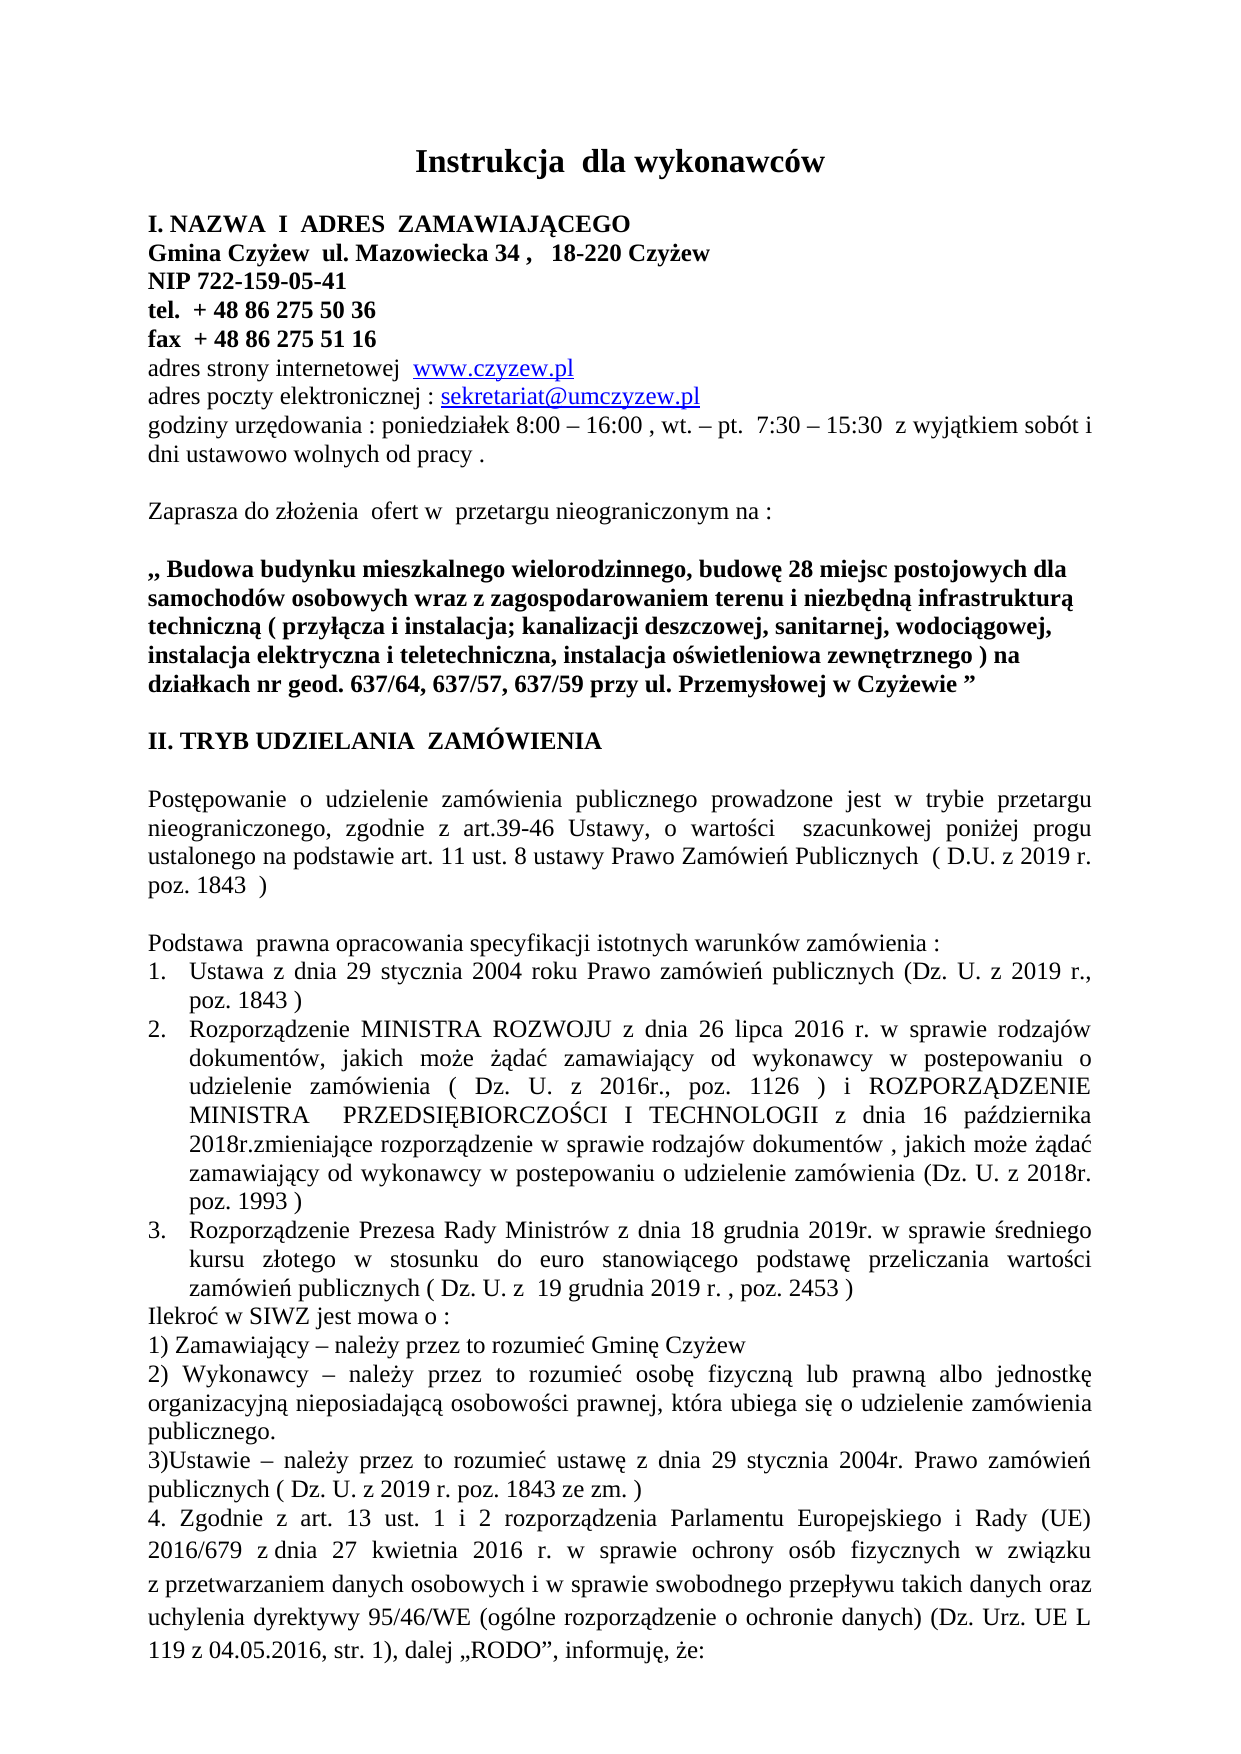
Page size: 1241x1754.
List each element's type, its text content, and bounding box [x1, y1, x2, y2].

text fax + 48 86 275 51 16 [148, 324, 1093, 353]
text Instrukcja dla wykonawców [148, 142, 1093, 180]
text Gmina Czyżew ul. Mazowiecka 34 , 18-220 Czyżew [148, 238, 1093, 266]
text II. TRYB UDZIELANIA ZAMÓWIENIA [148, 726, 1093, 755]
list Ustawa z dnia 29 stycznia 2004 roku Prawo zamówień publicznych (Dz. U. z 2019 r., poz. 1843 ) [148, 956, 1093, 1014]
text godziny urzędowania : poniedziałek 8:00 – 16:00 , wt. – pt. 7:30 – 15:30 z wyjątkiem sobót i dni ustawowo wolnych od pracy . [148, 410, 1093, 468]
text Podstawa prawna opracowania specyfikacji istotnych warunków zamówienia : [148, 928, 1093, 956]
list Rozporządzenie MINISTRA ROZWOJU z dnia 26 lipca 2016 r. w sprawie rodzajów dokumentów, jakich może żądać zamawiający od wykonawcy w postepowaniu o udzielenie zamówienia ( Dz. U. z 2016r., poz. 1126 ) i ROZPORZĄDZENIE MINISTRA PRZEDSIĘBIORCZOŚCI I TECHNOLOGII z dnia 16 października 2018r.zmieniające rozporządzenie w sprawie rodzajów dokumentów , jakich może żądać zamawiający od wykonawcy w postepowaniu o udzielenie zamówienia (Dz. U. z 2018r. poz. 1993 ) [148, 1014, 1093, 1215]
text 3)Ustawie – należy przez to rozumieć ustawę z dnia 29 stycznia 2004r. Prawo zamówień publicznych ( Dz. U. z 2019 r. poz. 1843 ze zm. ) [148, 1445, 1093, 1503]
text ,, Budowa budynku mieszkalnego wielorodzinnego, budowę 28 miejsc postojowych dla samochodów osobowych wraz z zagospodarowaniem terenu i niezbędną infrastrukturą techniczną ( przyłącza i instalacja; kanalizacji deszczowej, sanitarnej, wodociągowej, instalacja elektryczna i teletechniczna, instalacja oświetleniowa zewnętrznego ) na działkach nr geod. 637/64, 637/57, 637/59 przy ul. Przemysłowej w Czyżewie ” [148, 554, 1093, 698]
text adres strony internetowej www.czyzew.pl [148, 353, 1093, 381]
text Ilekroć w SIWZ jest mowa o : [148, 1301, 1093, 1330]
text NIP 722-159-05-41 [148, 266, 1093, 295]
text adres poczty elektronicznej : sekretariat@umczyzew.pl [148, 381, 1093, 410]
text Zaprasza do złożenia ofert w przetargu nieograniczonym na : [148, 496, 1093, 525]
text 2) Wykonawcy – należy przez to rozumieć osobę fizyczną lub prawną albo jednostkę organizacyjną nieposiadającą osobowości prawnej, która ubiega się o udzielenie zamówienia publicznego. [148, 1359, 1093, 1445]
text tel. + 48 86 275 50 36 [148, 295, 1093, 324]
text Postępowanie o udzielenie zamówienia publicznego prowadzone jest w trybie przetargu nieograniczonego, zgodnie z art.39-46 Ustawy, o wartości szacunkowej poniżej progu ustalonego na podstawie art. 11 ust. 8 ustawy Prawo Zamówień Publicznych ( D.U. z 2019 r. poz. 1843 ) [148, 784, 1093, 899]
text 1) Zamawiający – należy przez to rozumieć Gminę Czyżew [148, 1330, 1093, 1359]
text 4. Zgodnie z art. 13 ust. 1 i 2 rozporządzenia Parlamentu Europejskiego i Rady (UE) 2016/679 z dnia 27 kwietnia 2016 r. w sprawie ochrony osób fizycznych w związku z przetwarzaniem danych osobowych i w sprawie swobodnego przepływu takich danych oraz uchylenia dyrektywy 95/46/WE (ogólne rozporządzenie o ochronie danych) (Dz. Urz. UE L 119 z 04.05.2016, str. 1), dalej „RODO”, informuję, że: [148, 1503, 1093, 1663]
list Rozporządzenie Prezesa Rady Ministrów z dnia 18 grudnia 2019r. w sprawie średniego kursu złotego w stosunku do euro stanowiącego podstawę przeliczania wartości zamówień publicznych ( Dz. U. z 19 grudnia 2019 r. , poz. 2453 ) [148, 1215, 1093, 1301]
text I. NAZWA I ADRES ZAMAWIAJĄCEGO [148, 209, 1093, 238]
